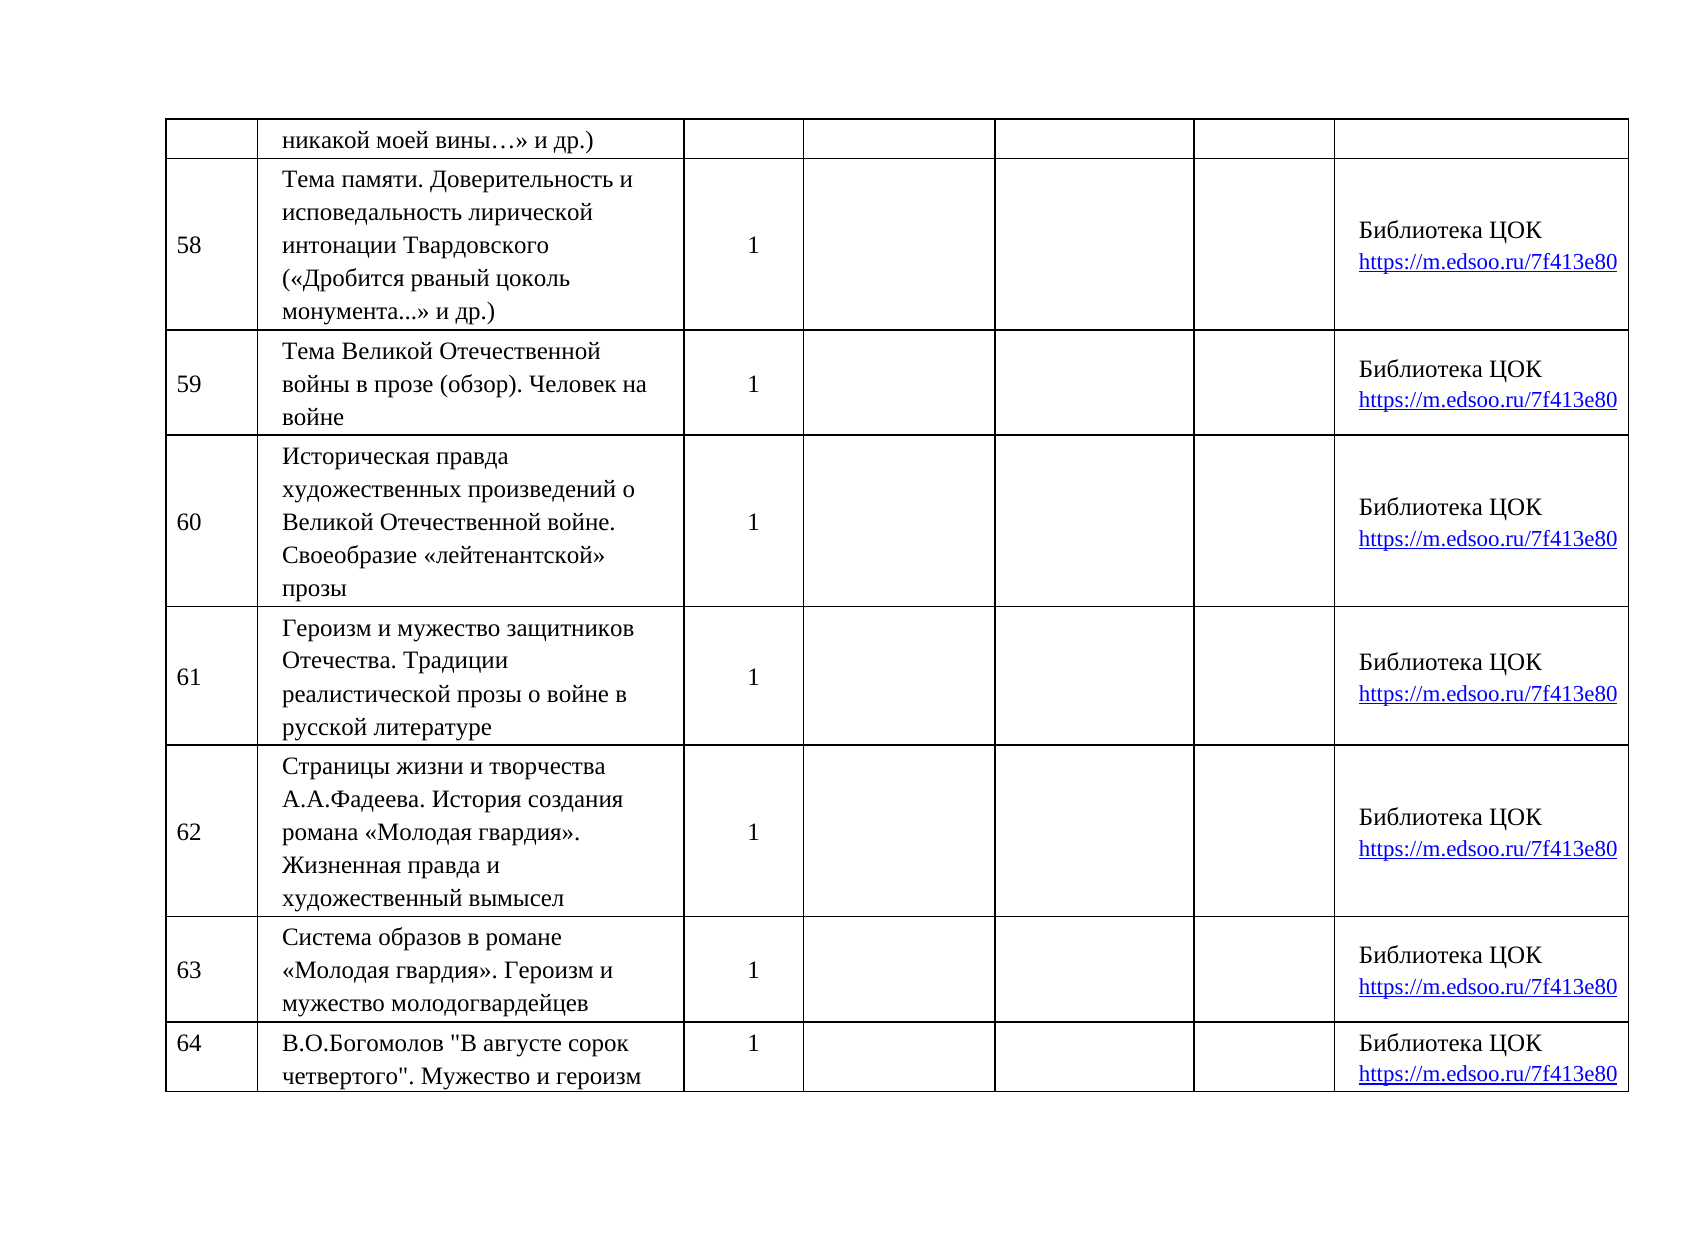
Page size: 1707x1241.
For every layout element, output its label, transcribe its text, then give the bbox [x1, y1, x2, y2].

table_cell [804, 1023, 994, 1091]
table_cell [996, 436, 1193, 606]
table_cell Историческая правда художественных произведений о Великой Отечественной войне. Своеобразие «лейтенантской» прозы [258, 436, 683, 606]
table_cell [1195, 331, 1334, 434]
table_cell 1 [685, 1023, 803, 1091]
table_cell [996, 331, 1193, 434]
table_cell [1335, 120, 1628, 157]
table_cell [804, 746, 994, 916]
table_cell 61 [167, 607, 257, 744]
table_cell 62 [167, 746, 257, 916]
table_cell 58 [167, 159, 257, 329]
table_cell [1335, 1023, 1628, 1091]
table_cell Библиотека ЦОК https://m.edsoo.ru/7f413e80 [1335, 159, 1628, 329]
table_cell Библиотека ЦОК https://m.edsoo.ru/7f413e80 [1335, 746, 1628, 916]
table_cell 64 [167, 1023, 257, 1091]
table_cell 1 [685, 917, 803, 1021]
table_cell 1 [685, 436, 803, 606]
table_cell [1195, 159, 1334, 329]
table_cell 60 [167, 436, 257, 606]
table_cell Библиотека ЦОК https://m.edsoo.ru/7f413e80 [1335, 607, 1628, 744]
table_cell 1 [685, 607, 803, 744]
table_cell 63 [167, 917, 257, 1021]
table_cell Страницы жизни и творчества А.А.Фадеева. История создания романа «Молодая гвардия». Жизненная правда и художественный вымысел [258, 746, 683, 916]
table_cell [804, 917, 994, 1021]
table_cell [996, 746, 1193, 916]
table_cell 1 [685, 746, 803, 916]
table_cell [996, 917, 1193, 1021]
table_cell Система образов в романе «Молодая гвардия». Героизм и мужество молодогвардейцев [258, 917, 683, 1021]
table_cell 57 [167, 120, 257, 157]
table_cell Тема Великой Отечественной войны в прозе (обзор). Человек на войне [258, 331, 683, 434]
table_cell [1195, 436, 1334, 606]
table_cell [996, 1023, 1193, 1091]
table_cell [1195, 120, 1334, 157]
table_cell 59 [167, 331, 257, 434]
table_cell 1 [685, 159, 803, 329]
table_cell [996, 159, 1193, 329]
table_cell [1335, 917, 1628, 1021]
table_cell Тема памяти. Доверительность и исповедальность лирической интонации Твардовского («Дробится рваный цоколь монумента...» и др.) [258, 159, 683, 329]
table_cell Библиотека ЦОК https://m.edsoo.ru/7f413e80 [1335, 331, 1628, 434]
table_cell [804, 159, 994, 329]
table_cell 1 [685, 120, 803, 157]
table_cell [804, 120, 994, 157]
table_cell [996, 607, 1193, 744]
table_cell [804, 436, 994, 606]
table_cell Героизм и мужество защитников Отечества. Традиции реалистической прозы о войне в русской литературе [258, 607, 683, 744]
table_cell [1195, 607, 1334, 744]
table_cell [804, 331, 994, 434]
table_cell [1195, 746, 1334, 916]
table_cell [996, 120, 1193, 157]
table_cell [1195, 917, 1334, 1021]
table_cell Библиотека ЦОК https://m.edsoo.ru/7f413e80 [1335, 436, 1628, 606]
table_cell 1 [685, 331, 803, 434]
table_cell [258, 120, 683, 157]
table_cell [804, 607, 994, 744]
table_cell [1195, 1023, 1334, 1091]
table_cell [258, 1023, 683, 1091]
